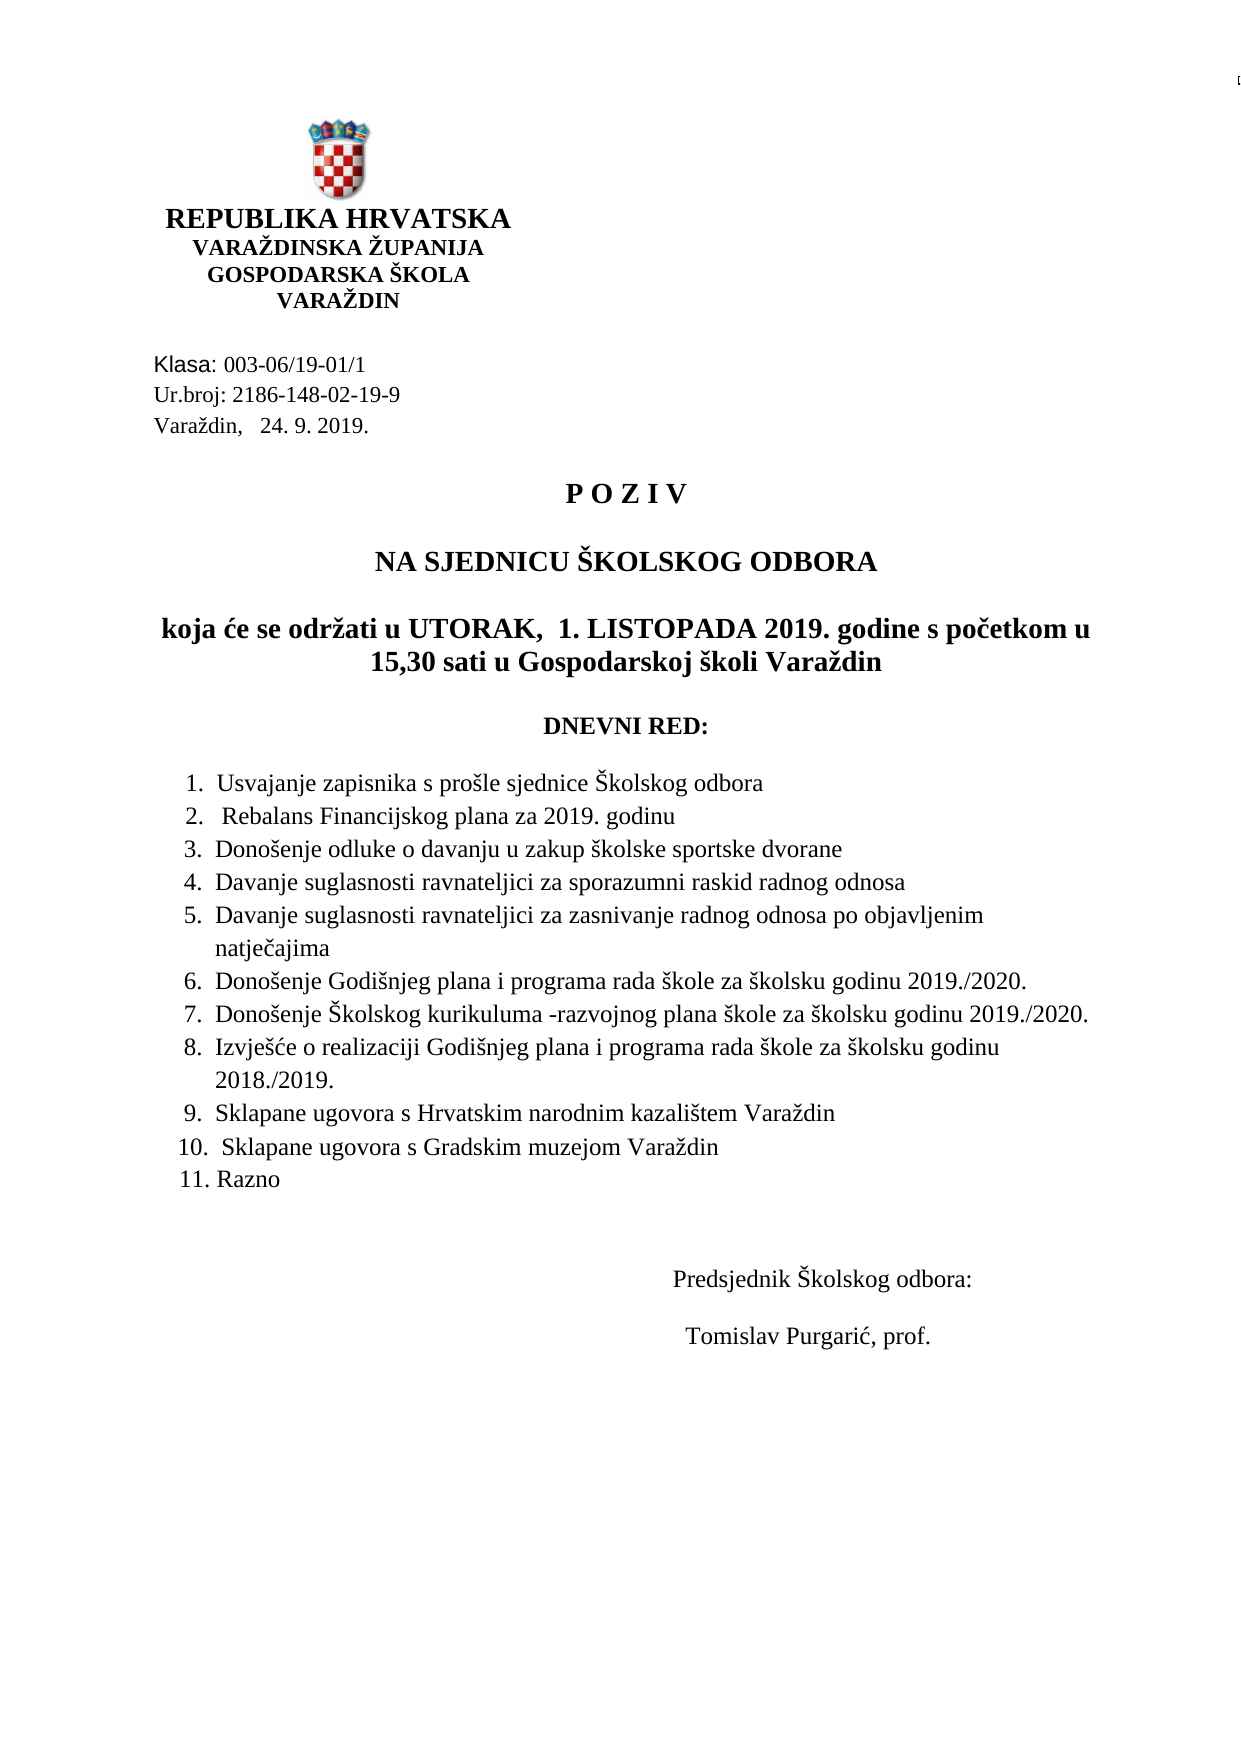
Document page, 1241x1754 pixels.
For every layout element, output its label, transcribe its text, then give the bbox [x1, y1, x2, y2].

text GOSPODARSKA ŠKOLA VARAŽDIN [148, 261, 529, 313]
text 2018./2019. [177, 1066, 1104, 1094]
text 6. Donošenje Godišnjeg plana i programa rada škole za školsku godinu 2019./2020. [177, 966, 1104, 995]
text NA SJEDNICU ŠKOLSKOG ODBORA [148, 544, 1104, 577]
text VARAŽDINSKA ŽUPANIJA [148, 234, 529, 261]
text REPUBLIKA HRVATSKA [148, 201, 529, 234]
text 11. Razno [148, 1164, 1104, 1193]
text Tomislav Purgarić, prof. [673, 1321, 1104, 1350]
text 3. Donošenje odluke o davanju u zakup školske sportske dvorane [177, 834, 1104, 863]
picture [304, 118, 372, 201]
text 1. Usvajanje zapisnika s prošle sjednice Školskog odbora [148, 768, 1104, 797]
text koja će se održati u UTORAK, 1. LISTOPADA 2019. godine s početkom u 15,30 sati u Gospodarskoj školi Varaždin [148, 611, 1104, 678]
text 10. Sklapane ugovora s Gradskim muzejom Varaždin [177, 1132, 1104, 1160]
text 7. Donošenje Školskog kurikuluma -razvojnog plana škole za školsku godinu 2019./2020. [177, 999, 1104, 1028]
text P O Z I V [148, 477, 1104, 510]
text 5. Davanje suglasnosti ravnateljici za zasnivanje radnog odnosa po objavljenim [177, 900, 1104, 929]
text 9. Sklapane ugovora s Hrvatskim narodnim kazalištem Varaždin [177, 1098, 1104, 1127]
text 4. Davanje suglasnosti ravnateljici za sporazumni raskid radnog odnosa [177, 867, 1104, 896]
text DNEVNI RED: [148, 711, 1104, 739]
text 2. Rebalans Financijskog plana za 2019. godinu [148, 801, 1104, 830]
text 8. Izvješće o realizaciji Godišnjeg plana i programa rada škole za školsku godinu [177, 1032, 1104, 1061]
text natječajima [177, 933, 1104, 962]
text Predsjednik Školskog odbora: [673, 1264, 1104, 1292]
